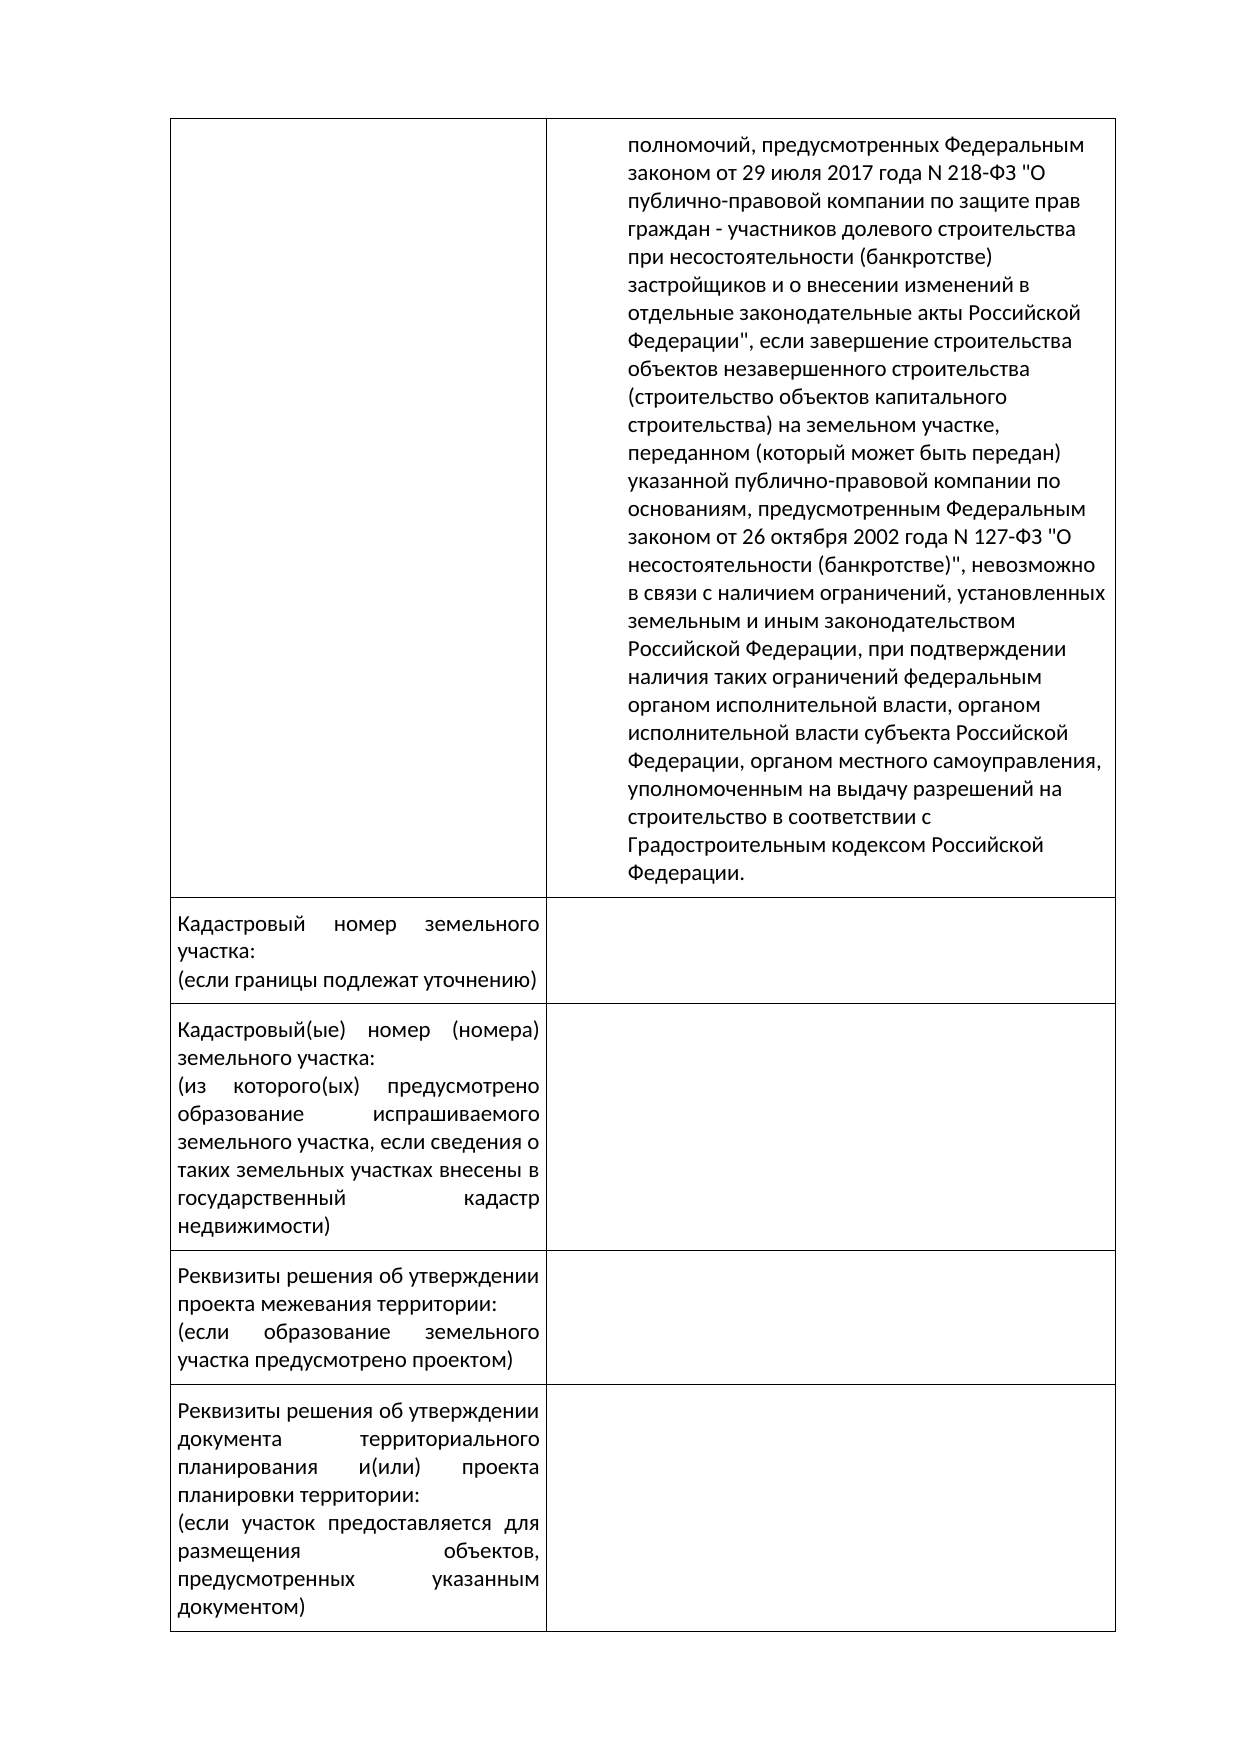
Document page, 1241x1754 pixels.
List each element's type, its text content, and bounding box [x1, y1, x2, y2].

table_cell [547, 898, 1115, 1003]
table_cell [547, 1004, 1115, 1250]
table_cell Кадастровый(ые) номер (номера) земельного участка: (из которого(ых) предусмотрено образование испрашиваемого земельного участка, если сведения о таких земельных участках внесены в государственный кадастр недвижимости) [171, 1004, 546, 1250]
table_cell Кадастровый номер земельного участка: (если границы подлежат уточнению) [171, 898, 546, 1003]
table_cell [547, 119, 1115, 897]
table_cell Реквизиты решения об утверждении проекта межевания территории: (если образование земельного участка предусмотрено проектом) [171, 1251, 546, 1384]
table_cell [547, 1385, 1115, 1631]
table_cell Реквизиты решения об утверждении документа территориального планирования и(или) проекта планировки территории: (если участок предоставляется для размещения объектов, предусмотренных указанным документом) [171, 1385, 546, 1631]
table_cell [171, 119, 546, 897]
table_cell [547, 1251, 1115, 1384]
